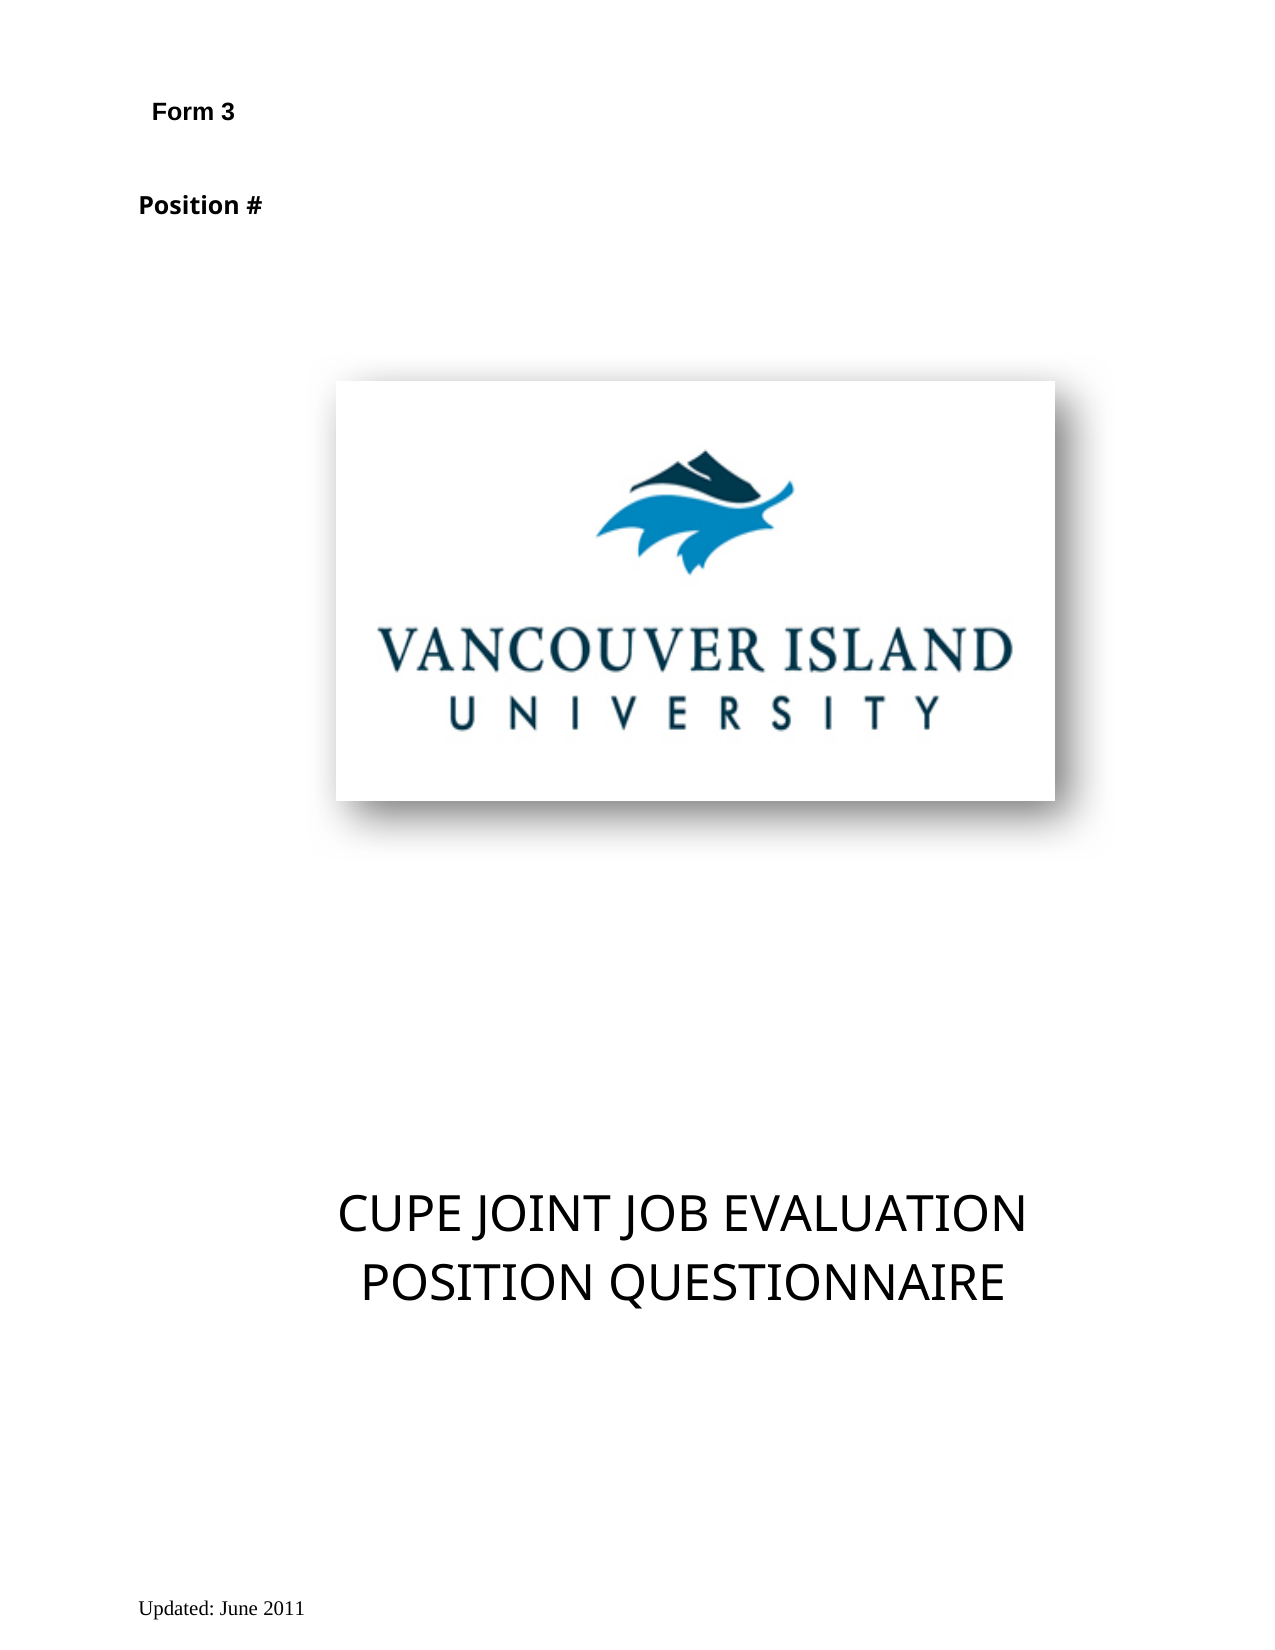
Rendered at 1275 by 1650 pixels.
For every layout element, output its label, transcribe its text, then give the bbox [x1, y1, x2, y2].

subtitle CUPE JOINT JOB EVALUATION [79, 1178, 1275, 1246]
subtitle Position # [138, 188, 1140, 222]
subtitle POSITION QUESTIONNAIRE [79, 1246, 1275, 1314]
picture [336, 381, 1055, 801]
